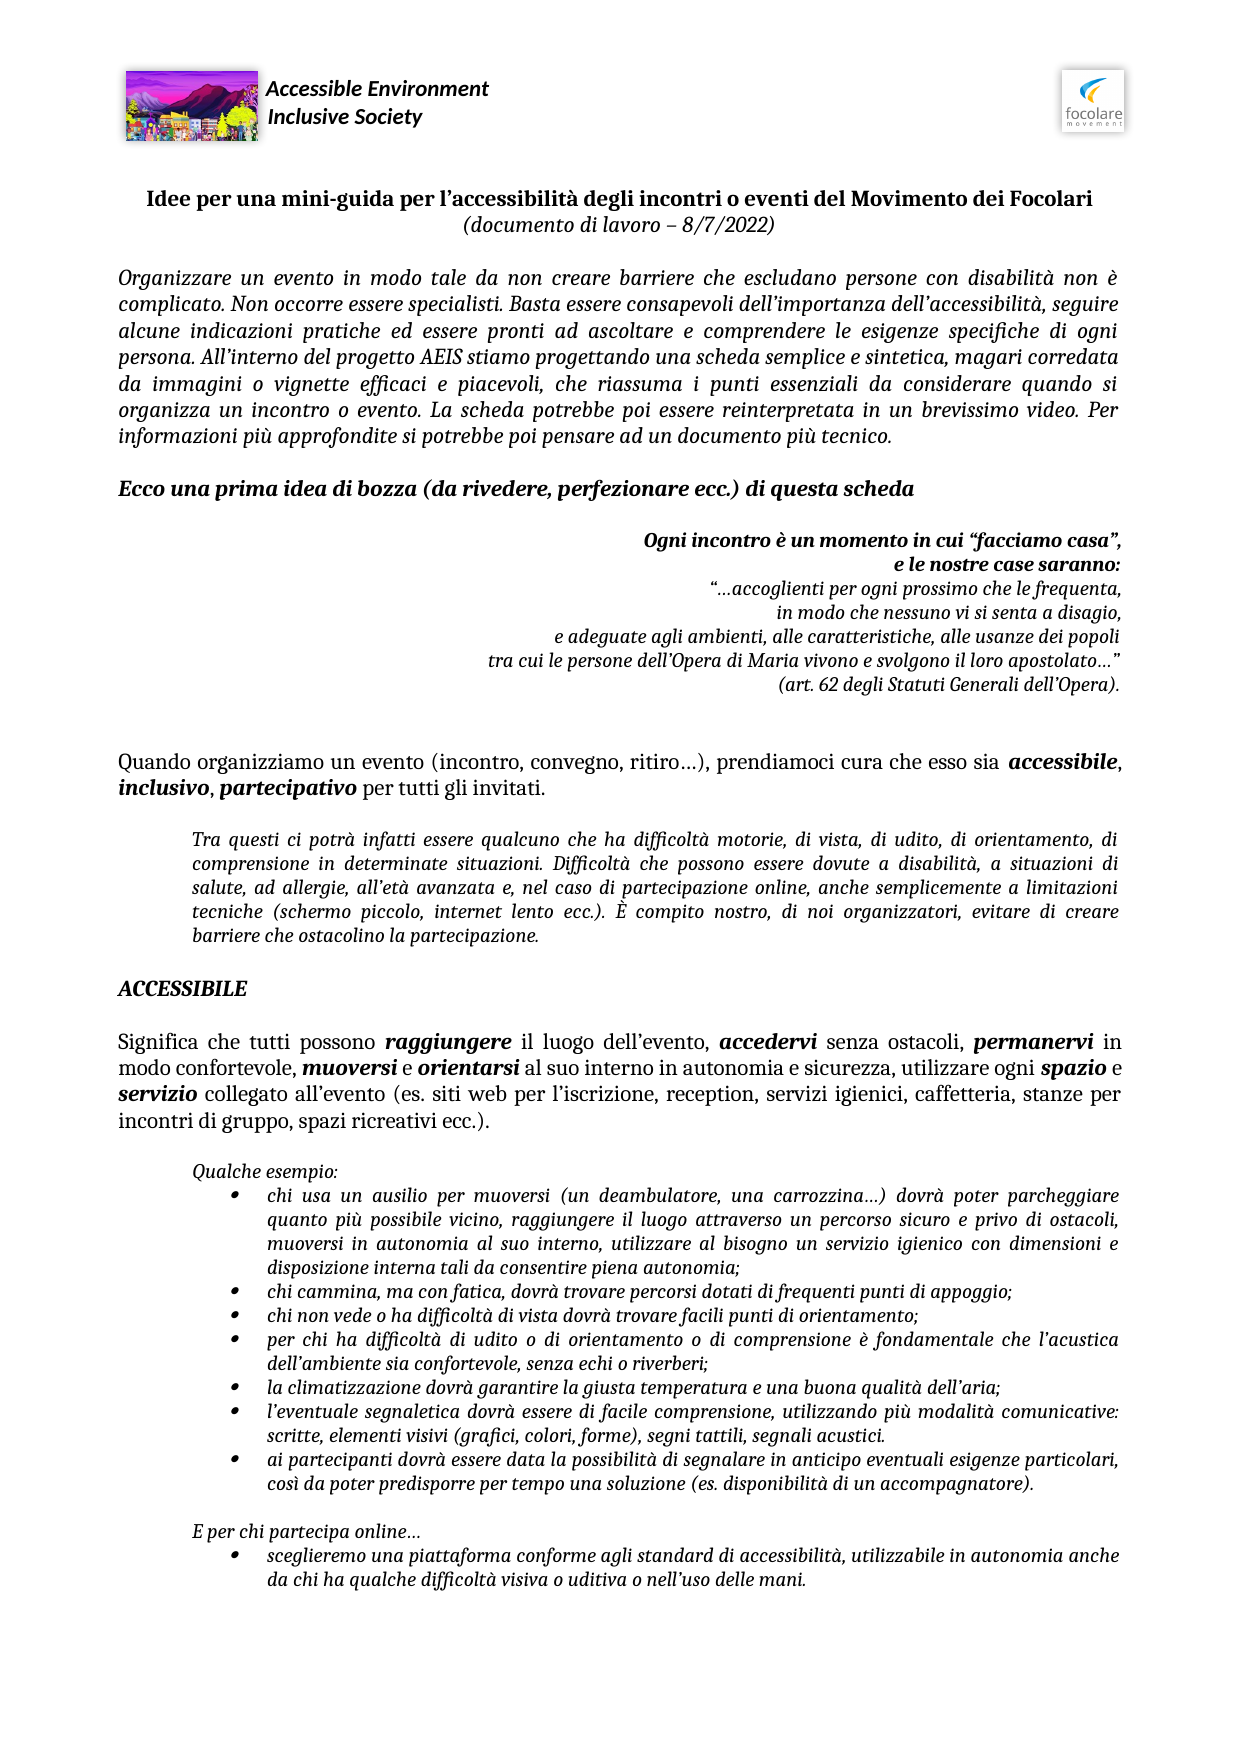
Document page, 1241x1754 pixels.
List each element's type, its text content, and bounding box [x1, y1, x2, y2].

text Organizzare un evento in modo tale da non creare barriere che escludano persone con disabilità non è complicato. Non occorre essere specialisti. Basta essere consapevoli dell’importanza dell’accessibilità, seguire alcune indicazioni pratiche ed essere pronti ad ascoltare e comprendere le esigenze specifiche di ogni persona. All’interno del progetto AEIS stiamo progettando una scheda semplice e sintetica, magari corredata da immagini o vignette efficaci e piacevoli, che riassuma i punti essenziali da considerare quando si organizza un incontro o evento. La scheda potrebbe poi essere reinterpretata in un brevissimo video. Per informazioni più approfondite si potrebbe poi pensare ad un documento più tecnico. [118, 265, 1122, 449]
picture [126, 71, 258, 141]
list chi cammina, ma con fatica, dovrà trovare percorsi dotati di frequenti punti di appoggio; [229, 1280, 1122, 1304]
text Qualche esempio: [192, 1160, 1122, 1184]
list sceglieremo una piattaforma conforme agli standard di accessibilità, utilizzabile in autonomia anche da chi ha qualche difficoltà visiva o uditiva o nell’uso delle mani. [229, 1543, 1122, 1591]
text Idee per una mini-guida per l’accessibilità degli incontri o eventi del Movimento dei Focolari [118, 186, 1122, 212]
list ai partecipanti dovrà essere data la possibilità di segnalare in anticipo eventuali esigenze particolari, così da poter predisporre per tempo una soluzione (es. disponibilità di un accompagnatore). [229, 1448, 1122, 1496]
text e adeguate agli ambienti, alle caratteristiche, alle usanze dei popoli [266, 624, 1122, 648]
list la climatizzazione dovrà garantire la giusta temperatura e una buona qualità dell’aria; [229, 1376, 1122, 1400]
text Tra questi ci potrà infatti essere qualcuno che ha difficoltà motorie, di vista, di udito, di orientamento, di comprensione in determinate situazioni. Difficoltà che possono essere dovute a disabilità, a situazioni di salute, ad allergie, all’età avanzata e, nel caso di partecipazione online, anche semplicemente a limitazioni tecniche (schermo piccolo, internet lento ecc.). È compito nostro, di noi organizzatori, evitare di creare barriere che ostacolino la partecipazione. [192, 828, 1122, 948]
text tra cui le persone dell’Opera di Maria vivono e svolgono il loro apostolato…” [266, 648, 1122, 672]
text Quando organizziamo un evento (incontro, convegno, ritiro…), prendiamoci cura che esso sia accessibile, inclusivo, partecipativo per tutti gli invitati. [118, 749, 1122, 802]
list per chi ha difficoltà di udito o di orientamento o di comprensione è fondamentale che l’acustica dell’ambiente sia confortevole, senza echi o riverberi; [229, 1328, 1122, 1376]
text ACCESSIBILE [118, 976, 1122, 1002]
text Ecco una prima idea di bozza (da rivedere, perfezionare ecc.) di questa scheda [118, 476, 1122, 502]
text Significa che tutti possono raggiungere il luogo dell’evento, accedervi senza ostacoli, permanervi in modo confortevole, muoversi e orientarsi al suo interno in autonomia e sicurezza, utilizzare ogni spazio e servizio collegato all’evento (es. siti web per l’iscrizione, reception, servizi igienici, caffetteria, stanze per incontri di gruppo, spazi ricreativi ecc.). [118, 1028, 1122, 1134]
text “…accoglienti per ogni prossimo che le frequenta, [266, 576, 1122, 600]
list chi non vede o ha difficoltà di vista dovrà trovare facili punti di orientamento; [229, 1304, 1122, 1328]
text (art. 62 degli Statuti Generali dell’Opera). [266, 672, 1122, 696]
list l’eventuale segnaletica dovrà essere di facile comprensione, utilizzando più modalità comunicative: scritte, elementi visivi (grafici, colori, forme), segni tattili, segnali acustici. [229, 1400, 1122, 1448]
text E per chi partecipa online… [192, 1519, 1122, 1543]
list chi usa un ausilio per muoversi (un deambulatore, una carrozzina…) dovrà poter parcheggiare quanto più possibile vicino, raggiungere il luogo attraverso un percorso sicuro e privo di ostacoli, muoversi in autonomia al suo interno, utilizzare al bisogno un servizio igienico con dimensioni e disposizione interna tali da consentire piena autonomia; [229, 1184, 1122, 1280]
text Ogni incontro è un momento in cui “facciamo casa”, [266, 528, 1122, 552]
text in modo che nessuno vi si senta a disagio, [266, 600, 1122, 624]
text e le nostre case saranno: [266, 552, 1122, 576]
text (documento di lavoro – 8/7/2022) [118, 212, 1122, 238]
picture [1062, 70, 1124, 132]
